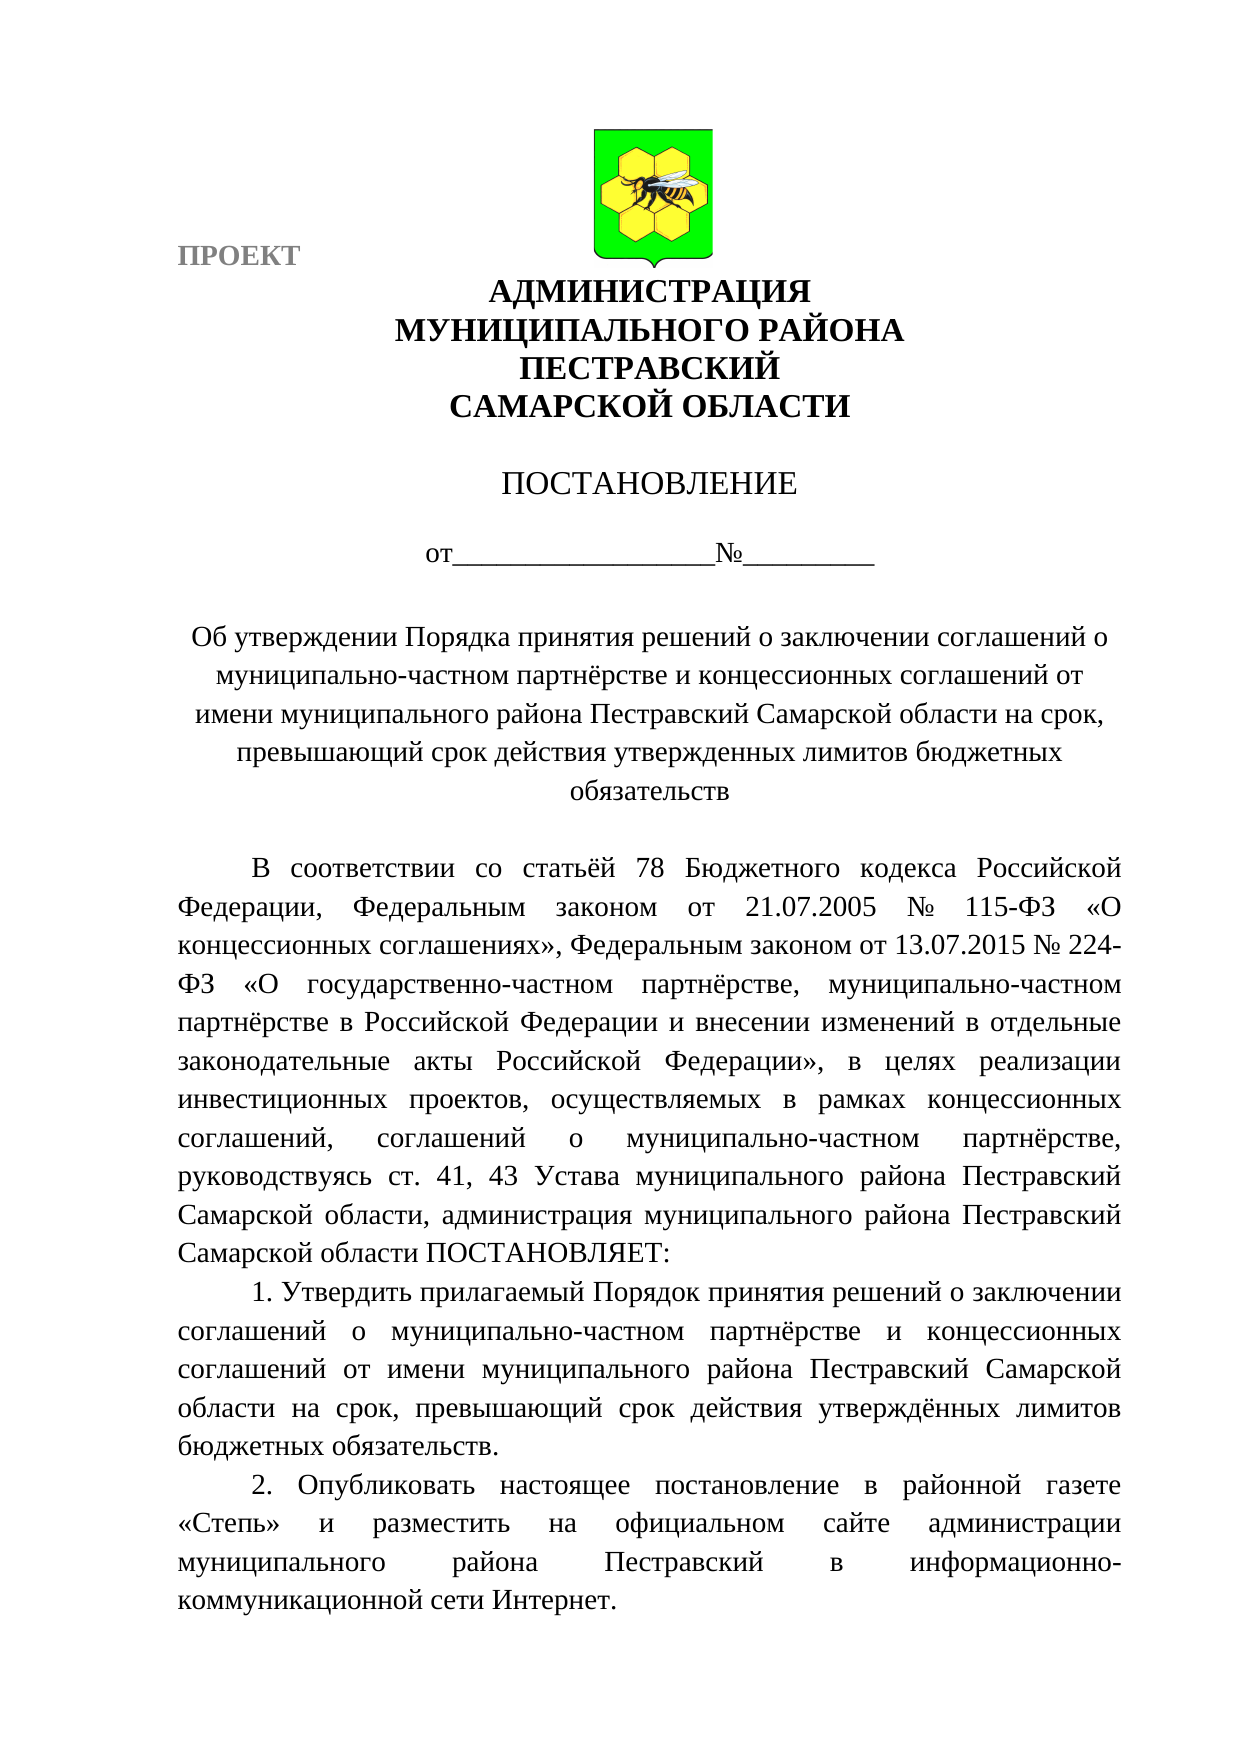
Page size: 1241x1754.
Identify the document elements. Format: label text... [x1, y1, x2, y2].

text ПЕСТРАВСКИЙ [177, 348, 1122, 386]
text САМАРСКОЙ ОБЛАСТИ [177, 386, 1122, 425]
text МУНИЦИПАЛЬНОГО РАЙОНА [177, 310, 1122, 348]
text АДМИНИСТРАЦИЯ [177, 271, 1122, 310]
text от__________________№_________ [177, 535, 1122, 568]
text 1. Утвердить прилагаемый Порядок принятия решений о заключении соглашений о муниципально-частном партнёрстве и концессионных соглашений от имени муниципального района Пестравский Самарской области на срок, превышающий срок действия утверждённых лимитов бюджетных обязательств. [177, 1274, 1122, 1462]
text Об утверждении Порядка принятия решений о заключении соглашений о муниципально-частном партнёрстве и концессионных соглашений от имени муниципального района Пестравский Самарской области на срок, превышающий срок действия утвержденных лимитов бюджетных обязательств [177, 619, 1122, 807]
text ПРОЕКТ [177, 238, 1122, 271]
picture [593, 129, 713, 268]
text ПОСТАНОВЛЕНИЕ [177, 463, 1122, 501]
text В соответствии со статьёй 78 Бюджетного кодекса Российской Федерации, Федеральным законом от 21.07.2005 № 115-ФЗ «О концессионных соглашениях», Федеральным законом от 13.07.2015 № 224-ФЗ «О государственно-частном партнёрстве, муниципально-частном партнёрстве в Российской Федерации и внесении изменений в отдельные законодательные акты Российской Федерации», в целях реализации инвестиционных проектов, осуществляемых в рамках концессионных соглашений, соглашений о муниципально-частном партнёрстве, руководствуясь ст. 41, 43 Устава муниципального района Пестравский Самарской области, администрация муниципального района Пестравский Самарской области ПОСТАНОВЛЯЕТ: [177, 850, 1122, 1269]
text 2. Опубликовать настоящее постановление в районной газете «Степь» и разместить на официальном сайте администрации муниципального района Пестравский в информационно-коммуникационной сети Интернет. [177, 1467, 1122, 1616]
